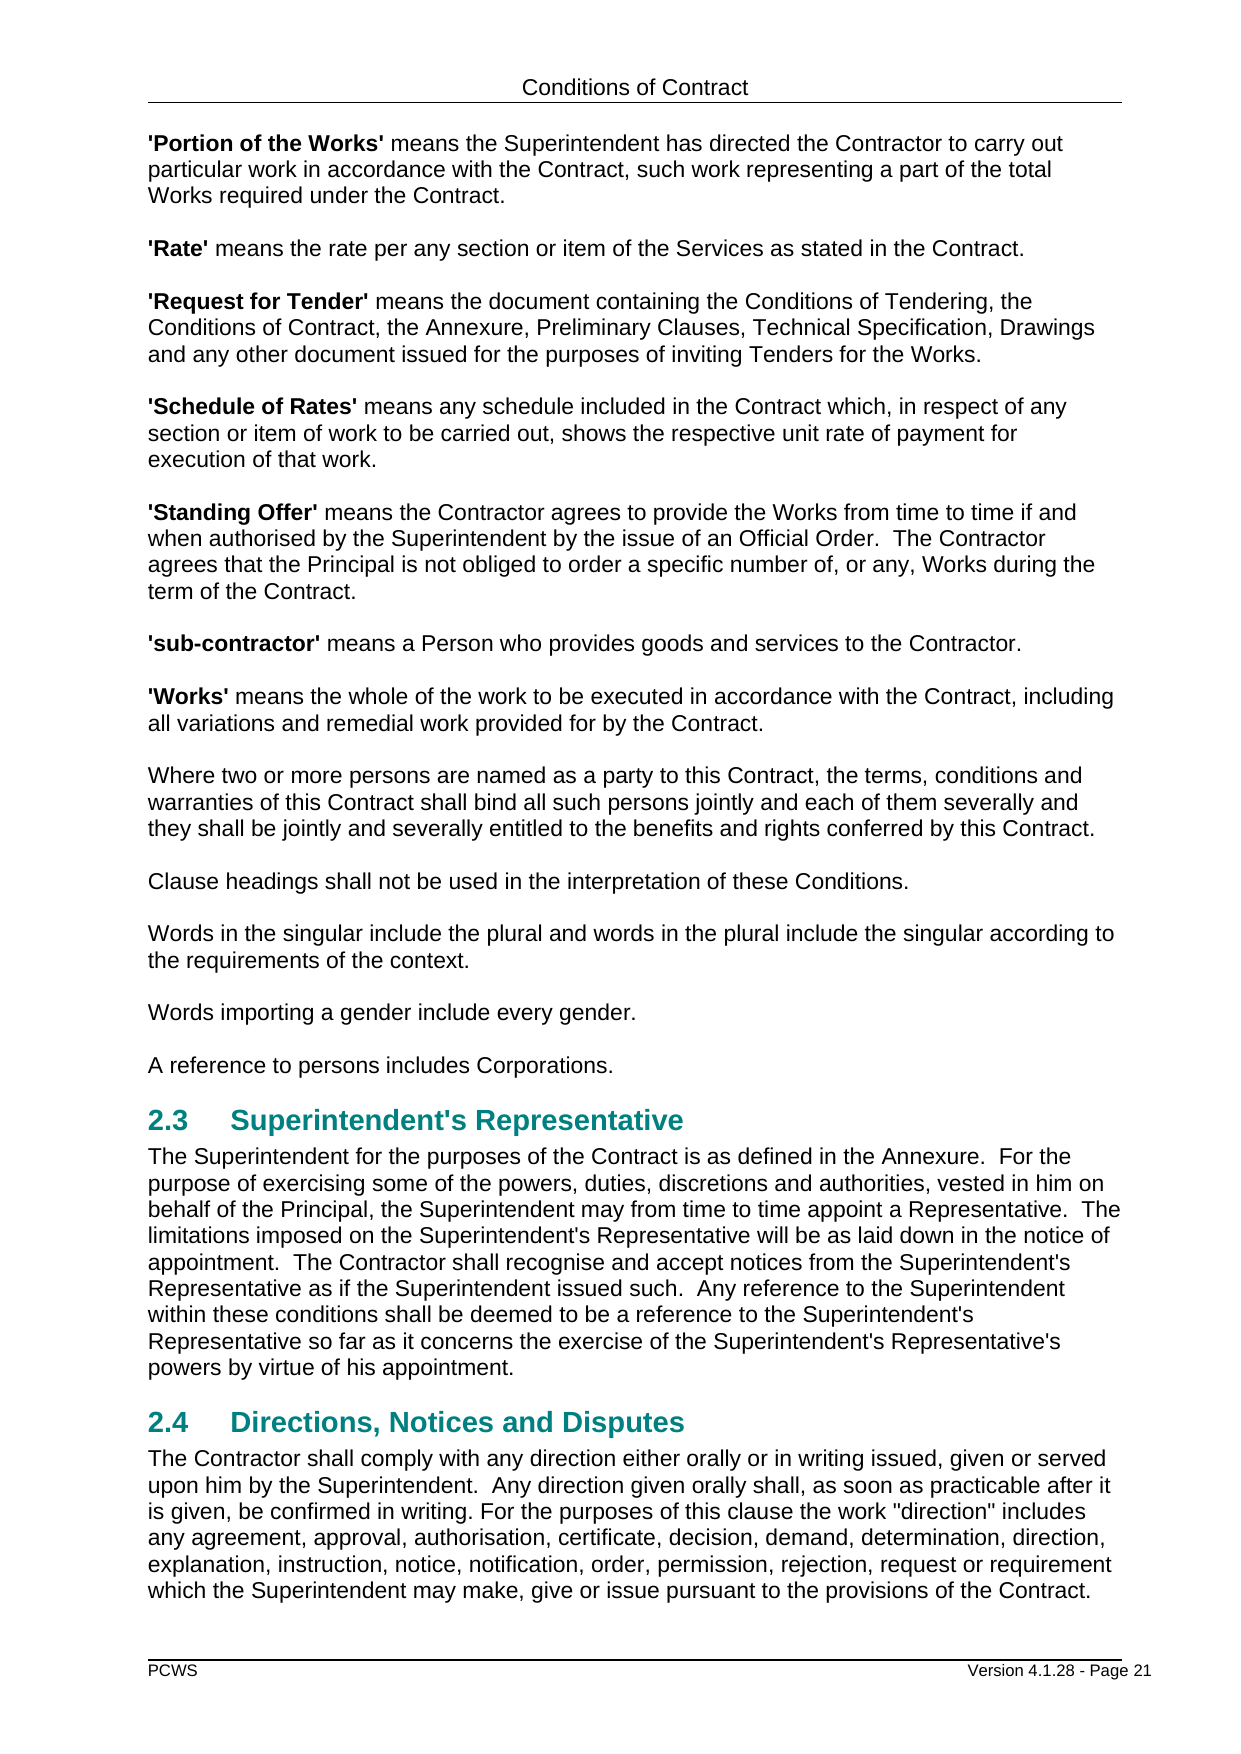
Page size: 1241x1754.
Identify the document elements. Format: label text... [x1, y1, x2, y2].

text The Superintendent for the purposes of the Contract is as defined in the Annexure. For the purpose of exercising some of the powers, duties, discretions and authorities, vested in him on behalf of the Principal, the Superintendent may from time to time appoint a Representative. The limitations imposed on the Superintendent's Representative will be as laid down in the notice of appointment. The Contractor shall recognise and accept notices from the Superintendent's Representative as if the Superintendent issued such. Any reference to the Superintendent within these conditions shall be deemed to be a reference to the Superintendent's Representative so far as it concerns the exercise of the Superintendent's Representative's powers by virtue of his appointment. [148, 1143, 1122, 1380]
text The Contractor shall comply with any direction either orally or in writing issued, given or served upon him by the Superintendent. Any direction given orally shall, as soon as practicable after it is given, be confirmed in writing. For the purposes of this clause the work "direction" includes any agreement, approval, authorisation, certificate, decision, demand, determination, direction, explanation, instruction, notice, notification, order, permission, rejection, request or requirement which the Superintendent may make, give or issue pursuant to the provisions of the Contract. [148, 1445, 1122, 1603]
text Where two or more persons are named as a party to this Contract, the terms, conditions and warranties of this Contract shall bind all such persons jointly and each of them severally and they shall be jointly and severally entitled to the benefits and rights conferred by this Contract. [148, 762, 1122, 841]
text Words importing a gender include every gender. [148, 999, 1122, 1026]
list 'Standing Offer' means the Contractor agrees to provide the Works from time to time if and when authorised by the Superintendent by the issue of an Official Order. The Contractor agrees that the Principal is not obliged to order a specific number of, or any, Works during the term of the Contract. [148, 499, 1122, 604]
text Clause headings shall not be used in the interpretation of these Conditions. [148, 868, 1122, 894]
subtitle Superintendent's Representative [148, 1103, 1122, 1137]
list 'sub-contractor' means a Person who provides goods and services to the Contractor. [148, 630, 1122, 657]
text Words in the singular include the plural and words in the plural include the singular according to the requirements of the context. [148, 920, 1122, 973]
list 'Rate' means the rate per any section or item of the Services as stated in the Contract. [148, 235, 1122, 261]
list 'Request for Tender' means the document containing the Conditions of Tendering, the Conditions of Contract, the Annexure, Preliminary Clauses, Technical Specification, Drawings and any other document issued for the purposes of inviting Tenders for the Works. [148, 288, 1122, 367]
list 'Works' means the whole of the work to be executed in accordance with the Contract, including all variations and remedial work provided for by the Contract. [148, 683, 1122, 736]
subtitle Directions, Notices and Disputes [148, 1405, 1122, 1439]
list 'Schedule of Rates' means any schedule included in the Contract which, in respect of any section or item of work to be carried out, shows the respective unit rate of payment for execution of that work. [148, 393, 1122, 472]
list 'Portion of the Works' means the Superintendent has directed the Contractor to carry out particular work in accordance with the Contract, such work representing a part of the total Works required under the Contract. [148, 130, 1122, 209]
text A reference to persons includes Corporations. [148, 1052, 1122, 1078]
